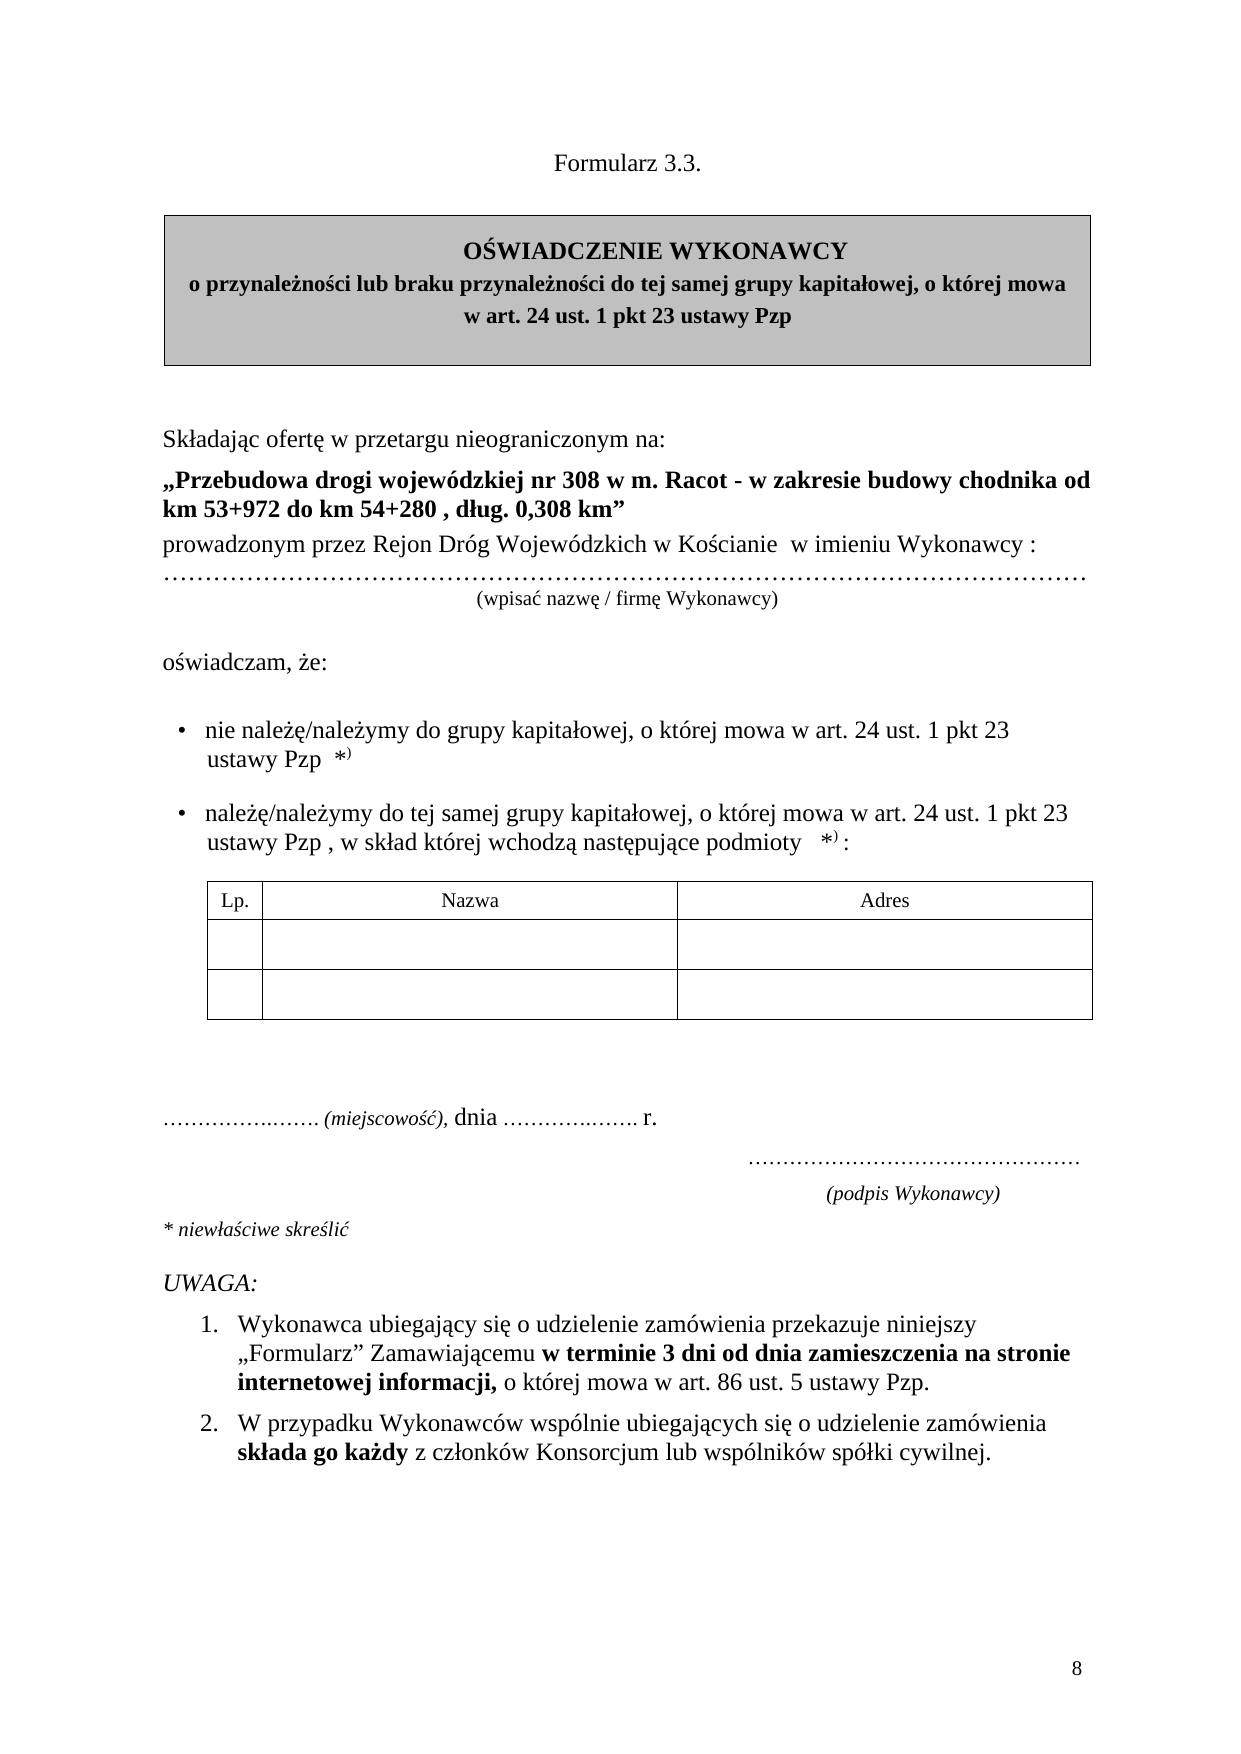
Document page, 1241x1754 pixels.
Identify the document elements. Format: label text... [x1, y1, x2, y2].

table_header Lp. [208, 882, 262, 919]
text (wpisać nazwę / firmę Wykonawcy) [162, 586, 1092, 610]
text ………………………………………………………………………………………………… [162, 557, 1092, 586]
text ………………………………………… [162, 1145, 1092, 1169]
table_cell [208, 920, 262, 969]
table_header Adres [678, 882, 1092, 919]
text (podpis Wykonawcy) [752, 1181, 1092, 1205]
table_header Nazwa [263, 882, 677, 919]
table_cell [678, 970, 1092, 1019]
text UWAGA: [162, 1268, 1092, 1297]
text oświadczam, że: [162, 647, 1092, 676]
table_cell [678, 920, 1092, 969]
text • nie należę/należymy do grupy kapitałowej, o której mowa w art. 24 ust. 1 pkt 23 ustawy Pzp *) [177, 715, 1092, 773]
table_cell [208, 970, 262, 1019]
list W przypadku Wykonawców wspólnie ubiegających się o udzielenie zamówienia składa go każdy z członków Konsorcjum lub wspólników spółki cywilnej. [200, 1408, 1092, 1465]
text • należę/należymy do tej samej grupy kapitałowej, o której mowa w art. 24 ust. 1 pkt 23 ustawy Pzp , w skład której wchodzą następujące podmioty *) : [177, 798, 1092, 856]
text Składając ofertę w przetargu nieograniczonym na: [162, 424, 1092, 452]
text …………….……. (miejscowość), dnia ………….……. r. [162, 1102, 1092, 1131]
table_cell [263, 970, 677, 1019]
list Wykonawca ubiegający się o udzielenie zamówienia przekazuje niniejszy „Formularz” Zamawiającemu w terminie 3 dni od dnia zamieszczenia na stronie internetowej informacji, o której mowa w art. 86 ust. 5 ustawy Pzp. [200, 1309, 1092, 1395]
text * niewłaściwe skreślić [162, 1217, 1092, 1241]
text Formularz 3.3. [162, 148, 1092, 176]
table_cell [263, 920, 677, 969]
text „Przebudowa drogi wojewódzkiej nr 308 w m. Racot - w zakresie budowy chodnika od km 53+972 do km 54+280 , dług. 0,308 km” [162, 465, 1092, 522]
text prowadzonym przez Rejon Dróg Wojewódzkich w Kościanie w imieniu Wykonawcy : [162, 529, 1092, 557]
